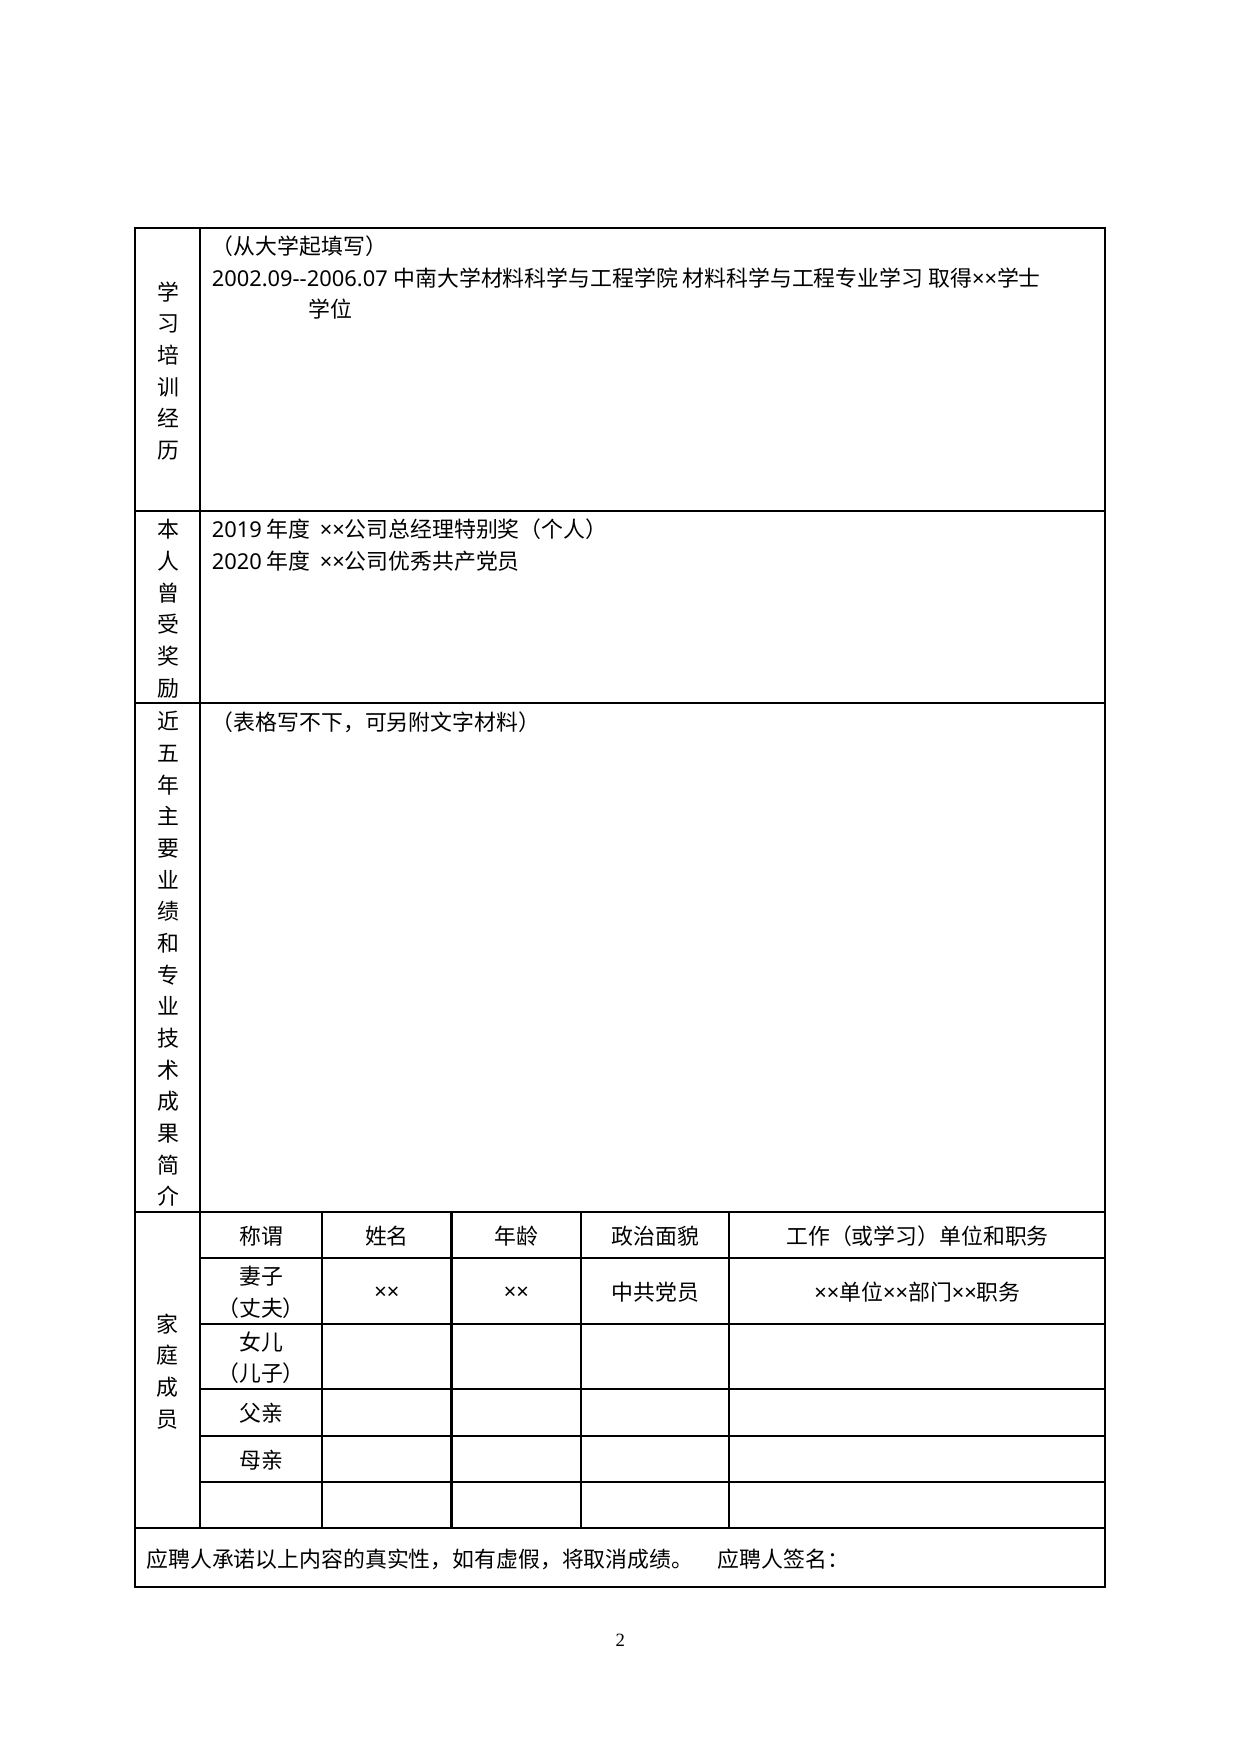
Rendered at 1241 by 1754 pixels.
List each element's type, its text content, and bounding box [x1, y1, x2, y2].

table_cell 家庭成员 [136, 1213, 199, 1527]
table_cell ×× [323, 1259, 450, 1323]
table_cell [201, 1483, 321, 1527]
table_cell [323, 1437, 450, 1481]
table_cell 父亲 [201, 1390, 321, 1434]
table_cell 年龄 [453, 1213, 580, 1257]
table_cell 应聘人承诺以上内容的真实性，如有虚假，将取消成绩。 应聘人签名： [136, 1529, 1104, 1586]
table_cell 称谓 [201, 1213, 321, 1257]
table_cell ××单位××部门××职务 [730, 1259, 1104, 1323]
table_cell 近五年主要业绩和专业技术成果简介 [136, 704, 199, 1211]
table_cell [453, 1325, 580, 1388]
table_cell [453, 1483, 580, 1527]
table_cell [582, 1483, 728, 1527]
table_cell [582, 1325, 728, 1388]
table_cell 母亲 [201, 1437, 321, 1481]
table_cell 妻子 （丈夫） [201, 1259, 321, 1323]
table_cell [730, 1325, 1104, 1388]
table_cell [323, 1390, 450, 1434]
table_cell 姓名 [323, 1213, 450, 1257]
table_cell [730, 1483, 1104, 1527]
table_cell ×× [453, 1259, 580, 1323]
table_cell 中共党员 [582, 1259, 728, 1323]
table_cell 女儿 （儿子） [201, 1325, 321, 1388]
table_cell [730, 1437, 1104, 1481]
table_cell [323, 1483, 450, 1527]
table_cell [582, 1437, 728, 1481]
table_header （从大学起填写） 2002.09--2006.07 中南大学材料科学与工程学院 材料科学与工程专业学习 取得××学士 学位 [201, 229, 1104, 510]
table_cell （表格写不下，可另附文字材料） [201, 704, 1104, 1211]
table_cell [730, 1390, 1104, 1434]
table_cell [453, 1390, 580, 1434]
table_cell [323, 1325, 450, 1388]
table_cell 本人曾受奖励 [136, 512, 199, 702]
table_header 学习培训 经历 [136, 229, 199, 510]
table_cell [453, 1437, 580, 1481]
table_cell 政治面貌 [582, 1213, 728, 1257]
table_cell [582, 1390, 728, 1434]
table_cell 工作（或学习）单位和职务 [730, 1213, 1104, 1257]
table_cell 2019年度 ××公司总经理特别奖（个人） 2020年度 ××公司优秀共产党员 [201, 512, 1104, 702]
